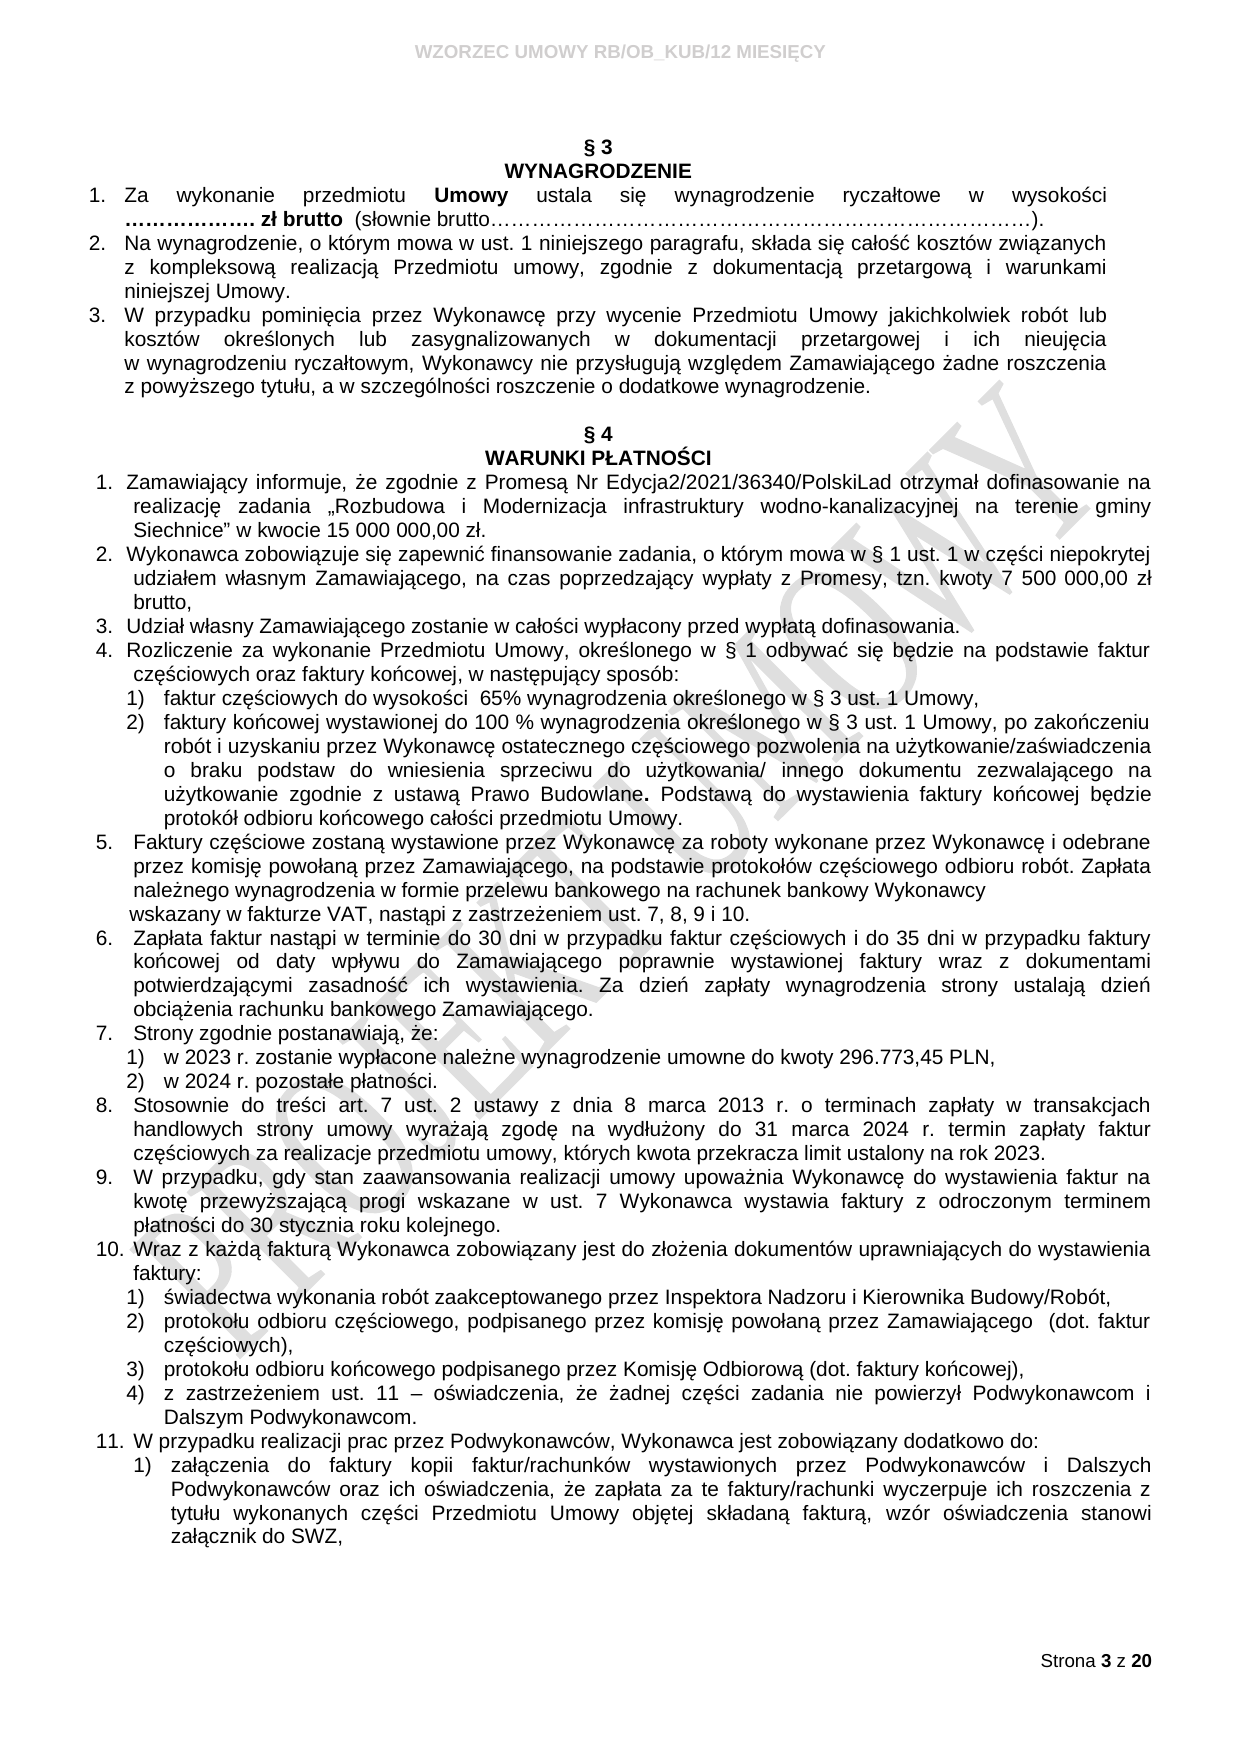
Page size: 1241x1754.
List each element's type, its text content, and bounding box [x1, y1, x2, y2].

list świadectwa wykonania robót zaakceptowanego przez Inspektora Nadzoru i Kierownika Budowy/Robót, [126, 1285, 1152, 1309]
list W przypadku pominięcia przez Wykonawcę przy wycenie Przedmiotu Umowy jakichkolwiek robót lub kosztów określonych lub zasygnalizowanych w dokumentacji przetargowej i ich nieujęcia w wynagrodzeniu ryczałtowym, Wykonawcy nie przysługują względem Zamawiającego żadne roszczenia z powyższego tytułu, a w szczególności roszczenie o dodatkowe wynagrodzenie. [89, 302, 1107, 398]
list w 2023 r. zostanie wypłacone należne wynagrodzenie umowne do kwoty 296.773,45 PLN, [126, 1045, 1152, 1069]
list faktur częściowych do wysokości 65% wynagrodzenia określonego w § 3 ust. 1 Umowy, [126, 686, 1152, 710]
list Strony zgodnie postanawiają, że: [96, 1021, 1152, 1045]
list W przypadku realizacji prac przez Podwykonawców, Wykonawca jest zobowiązany dodatkowo do: [96, 1428, 1152, 1452]
text § 4 [89, 422, 1107, 446]
text wskazany w fakturze VAT, nastąpi z zastrzeżeniem ust. 7, 8, 9 i 10. [89, 901, 1107, 925]
text WYNAGRODZENIE [89, 159, 1107, 183]
list W przypadku, gdy stan zaawansowania realizacji umowy upoważnia Wykonawcę do wystawienia faktur na kwotę przewyższającą progi wskazane w ust. 7 Wykonawca wystawia faktury z odroczonym terminem płatności do 30 stycznia roku kolejnego. [96, 1165, 1152, 1237]
list Rozliczenie za wykonanie Przedmiotu Umowy, określonego w § 1 odbywać się będzie na podstawie faktur częściowych oraz faktury końcowej, w następujący sposób: [96, 638, 1152, 686]
list Za wykonanie przedmiotu Umowy ustala się wynagrodzenie ryczałtowe w wysokości ………………. zł brutto (słownie brutto……………………………………………………………………). [89, 183, 1107, 231]
list w 2024 r. pozostałe płatności. [126, 1069, 1152, 1093]
list Wraz z każdą fakturą Wykonawca zobowiązany jest do złożenia dokumentów uprawniających do wystawienia faktury: [96, 1237, 1152, 1285]
list Stosownie do treści art. 7 ust. 2 ustawy z dnia 8 marca 2013 r. o terminach zapłaty w transakcjach handlowych strony umowy wyrażają zgodę na wydłużony do 31 marca 2024 r. termin zapłaty faktur częściowych za realizacje przedmiotu umowy, których kwota przekracza limit ustalony na rok 2023. [96, 1093, 1152, 1165]
list Faktury częściowe zostaną wystawione przez Wykonawcę za roboty wykonane przez Wykonawcę i odebrane przez komisję powołaną przez Zamawiającego, na podstawie protokołów częściowego odbioru robót. Zapłata należnego wynagrodzenia w formie przelewu bankowego na rachunek bankowy Wykonawcy [96, 829, 1152, 901]
text WARUNKI PŁATNOŚCI [89, 446, 1107, 470]
list Na wynagrodzenie, o którym mowa w ust. 1 niniejszego paragrafu, składa się całość kosztów związanych z kompleksową realizacją Przedmiotu umowy, zgodnie z dokumentacją przetargową i warunkami niniejszej Umowy. [89, 231, 1107, 302]
list załączenia do faktury kopii faktur/rachunków wystawionych przez Podwykonawców i Dalszych Podwykonawców oraz ich oświadczenia, że zapłata za te faktury/rachunki wyczerpuje ich roszczenia z tytułu wykonanych części Przedmiotu Umowy objętej składaną fakturą, wzór oświadczenia stanowi załącznik do SWZ, [133, 1452, 1152, 1548]
list protokołu odbioru końcowego podpisanego przez Komisję Odbiorową (dot. faktury końcowej), [126, 1357, 1152, 1381]
list Wykonawca zobowiązuje się zapewnić finansowanie zadania, o którym mowa w § 1 ust. 1 w części niepokrytej udziałem własnym Zamawiającego, na czas poprzedzający wypłaty z Promesy, tzn. kwoty 7 500 000,00 zł brutto, [96, 542, 1152, 614]
list z zastrzeżeniem ust. 11 – oświadczenia, że żadnej części zadania nie powierzył Podwykonawcom i Dalszym Podwykonawcom. [126, 1381, 1152, 1428]
list Udział własny Zamawiającego zostanie w całości wypłacony przed wypłatą dofinasowania. [96, 614, 1152, 638]
text § 3 [89, 135, 1107, 159]
list Zamawiający informuje, że zgodnie z Promesą Nr Edycja2/2021/36340/PolskiLad otrzymał dofinasowanie na realizację zadania „Rozbudowa i Modernizacja infrastruktury wodno-kanalizacyjnej na terenie gminy Siechnice” w kwocie 15 000 000,00 zł. [96, 470, 1152, 542]
list faktury końcowej wystawionej do 100 % wynagrodzenia określonego w § 3 ust. 1 Umowy, po zakończeniu robót i uzyskaniu przez Wykonawcę ostatecznego częściowego pozwolenia na użytkowanie/zaświadczenia o braku podstaw do wniesienia sprzeciwu do użytkowania/ innego dokumentu zezwalającego na użytkowanie zgodnie z ustawą Prawo Budowlane. Podstawą do wystawienia faktury końcowej będzie protokół odbioru końcowego całości przedmiotu Umowy. [126, 710, 1152, 829]
list Zapłata faktur nastąpi w terminie do 30 dni w przypadku faktur częściowych i do 35 dni w przypadku faktury końcowej od daty wpływu do Zamawiającego poprawnie wystawionej faktury wraz z dokumentami potwierdzającymi zasadność ich wystawienia. Za dzień zapłaty wynagrodzenia strony ustalają dzień obciążenia rachunku bankowego Zamawiającego. [96, 925, 1152, 1021]
list protokołu odbioru częściowego, podpisanego przez komisję powołaną przez Zamawiającego (dot. faktur częściowych), [126, 1309, 1152, 1357]
